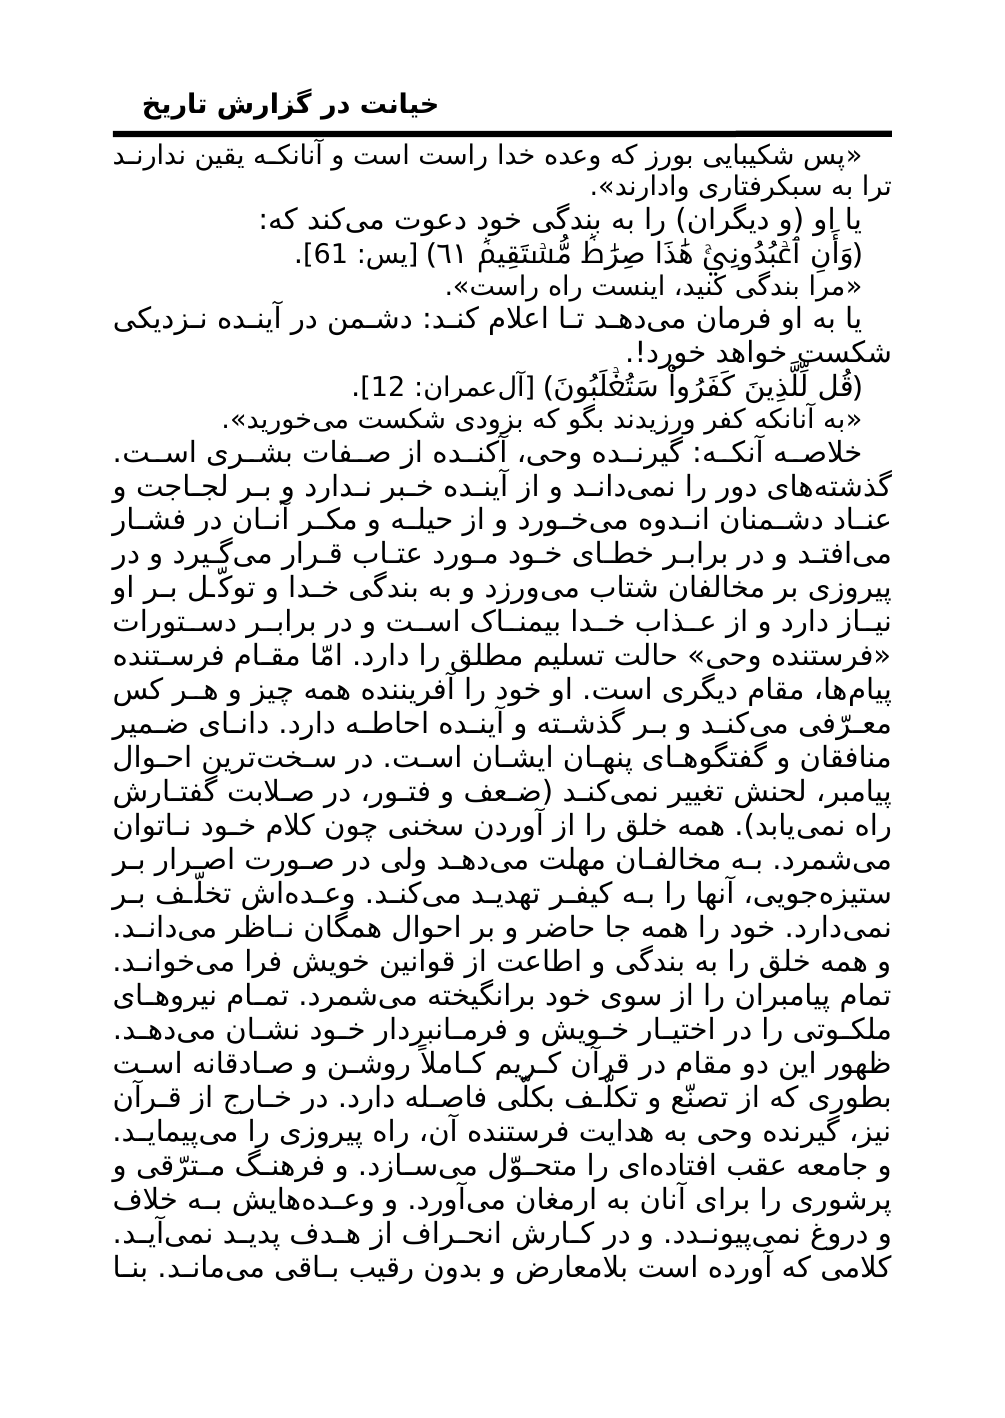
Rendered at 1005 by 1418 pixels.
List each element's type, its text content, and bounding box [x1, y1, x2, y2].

text «به آنانکه کفر ورزیدند بگو که بزودی شکست می‌خورید». [112, 403, 892, 435]
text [112, 435, 892, 1284]
text یا به او فرمان می‌دهد تا اعلام کند: دشمن در آینده نزدیکی شکست خواهد خورد!. [112, 302, 892, 369]
text «مرا بندگی کنید، اینست راه راست». [112, 270, 892, 302]
text ﴿قُل لِّلَّذِينَ كَفَرُواْ سَتُغۡلَبُونَ﴾ [آل‌عمران: 12]. [112, 369, 892, 403]
text یا او (و دیگران) را به بندگی خود دعوت می‌کند که: [112, 202, 892, 236]
text «پس شکیبایی بورز که وعده خدا راست است و آنانکه یقین ندارند ترا به سبکرفتاری وادارند». [112, 139, 892, 202]
text ﴿وَأَنِ ٱعۡبُدُونِيۚ هَٰذَا صِرَٰطٞ مُّسۡتَقِيمٞ ٦١﴾ [یس: 61]. [112, 236, 892, 270]
